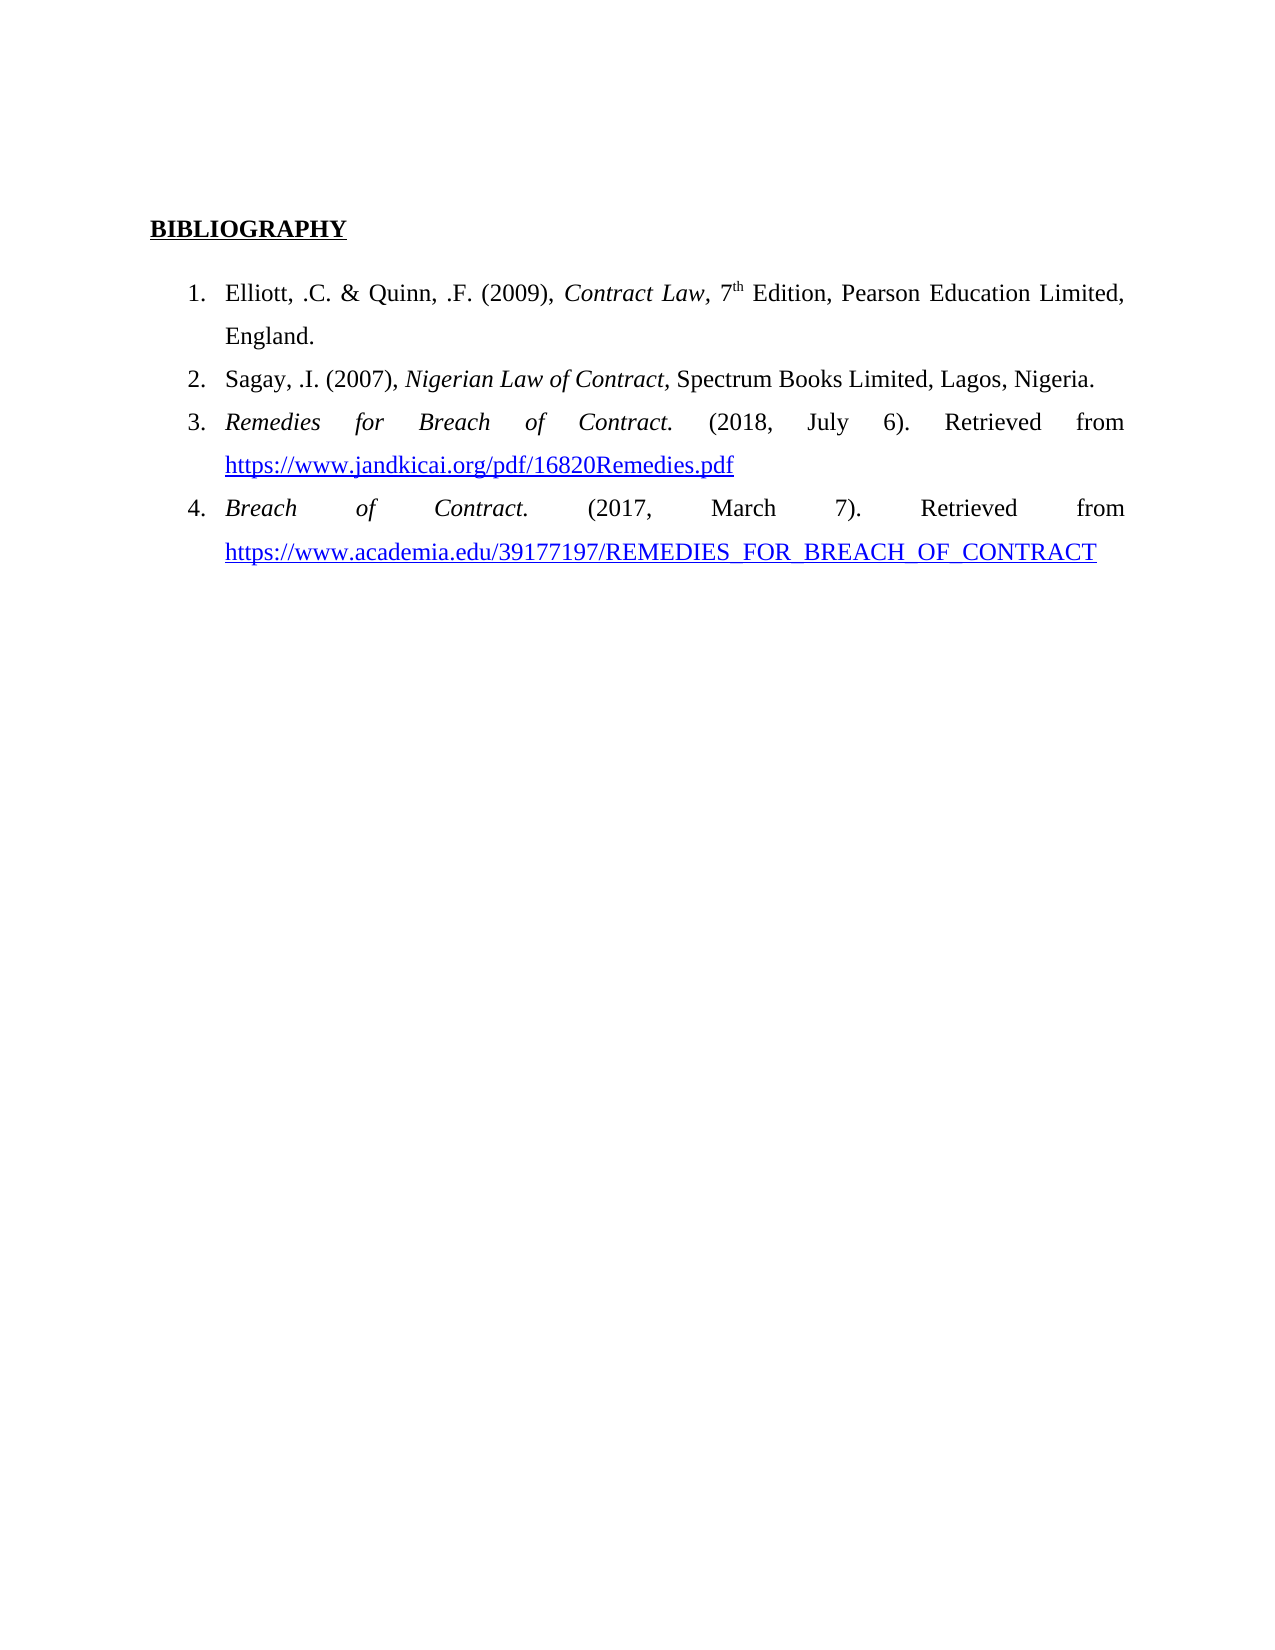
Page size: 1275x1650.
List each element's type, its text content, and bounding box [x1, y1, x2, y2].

list Remedies for Breach of Contract. (2018, July 6). Retrieved from https://www.jandkicai.org/pdf/16820Remedies.pdf [187, 407, 1125, 479]
list Elliott, .C. & Quinn, .F. (2009), Contract Law, 7th Edition, Pearson Education Limited, England. [187, 278, 1125, 350]
list Sagay, .I. (2007), Nigerian Law of Contract, Spectrum Books Limited, Lagos, Nigeria. [187, 364, 1125, 393]
list Breach of Contract. (2017, March 7). Retrieved from https://www.academia.edu/39177197/REMEDIES_FOR_BREACH_OF_CONTRACT [187, 493, 1125, 565]
text BIBLIOGRAPHY [150, 214, 1125, 243]
